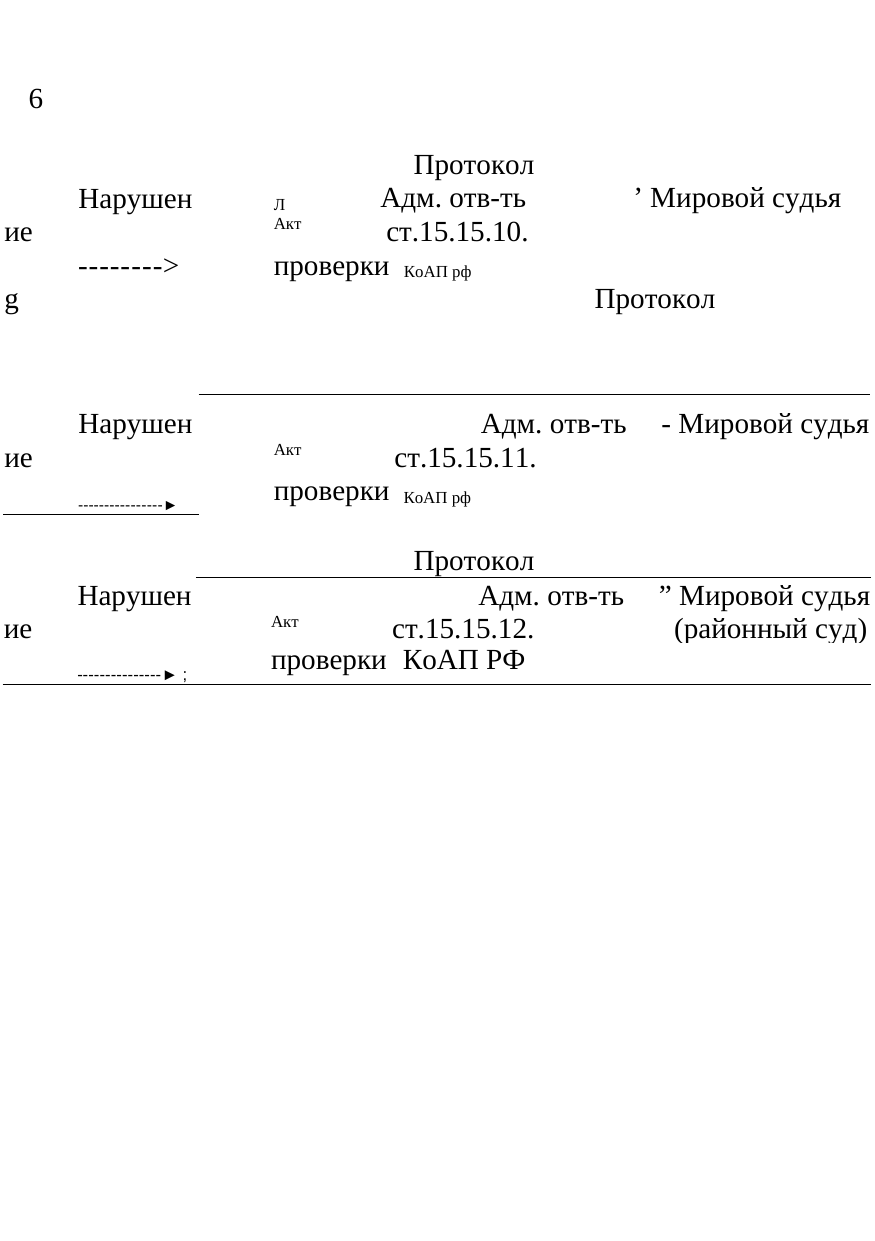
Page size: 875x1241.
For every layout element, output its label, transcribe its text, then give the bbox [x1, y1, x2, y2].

text Протокол [0, 543, 873, 577]
table_cell Нарушение [3, 394, 198, 473]
table_cell проверки КоАП РФ [196, 642, 871, 684]
table_header Адм. отв-ть ” Мировой судья Акт ст.15.15.12. (районный суд) [196, 578, 871, 642]
table_cell > g [3, 248, 198, 394]
table_cell ► [3, 473, 198, 514]
table_cell проверки КоАП рф [199, 473, 870, 514]
text Протокол [0, 147, 873, 180]
table_cell проверки КоАП рф Протокол [199, 248, 870, 394]
table_cell ► ; [3, 642, 196, 684]
table_header Нарушение [3, 577, 196, 642]
table_header Л Адм. отв-ть ’ Мировой судья Акт ст.15.15.10. [199, 180, 870, 248]
table_header Нарушение [3, 180, 198, 248]
table_cell Адм. отв-ть - Мировой судья Акт ст.15.15.11. [199, 395, 870, 473]
